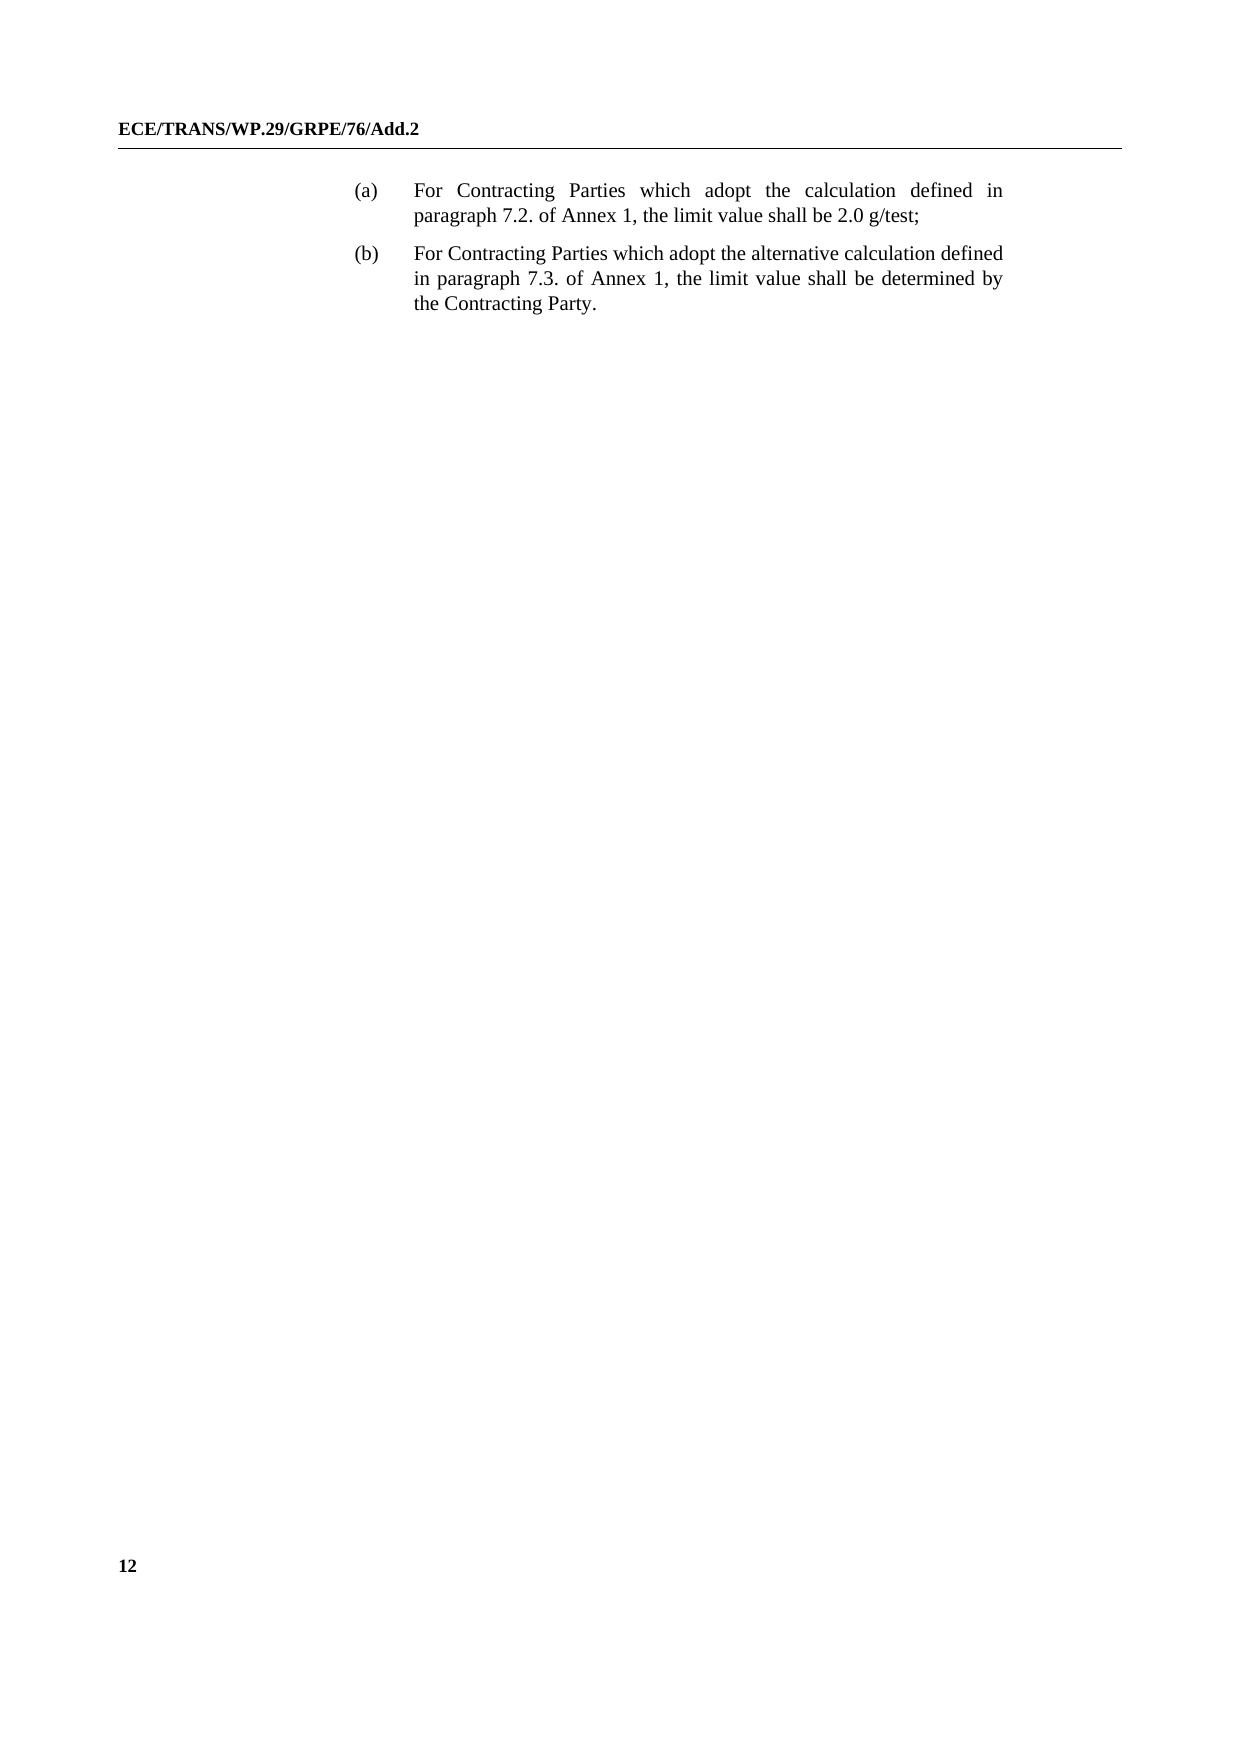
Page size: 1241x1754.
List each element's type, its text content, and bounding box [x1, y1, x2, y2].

text (a) For Contracting Parties which adopt the calculation defined in paragraph 7.2. of Annex 1, the limit value shall be 2.0 g/test; [354, 177, 1004, 227]
text (b) For Contracting Parties which adopt the alternative calculation defined in paragraph 7.3. of Annex 1, the limit value shall be determined by the Contracting Party. [354, 240, 1004, 315]
